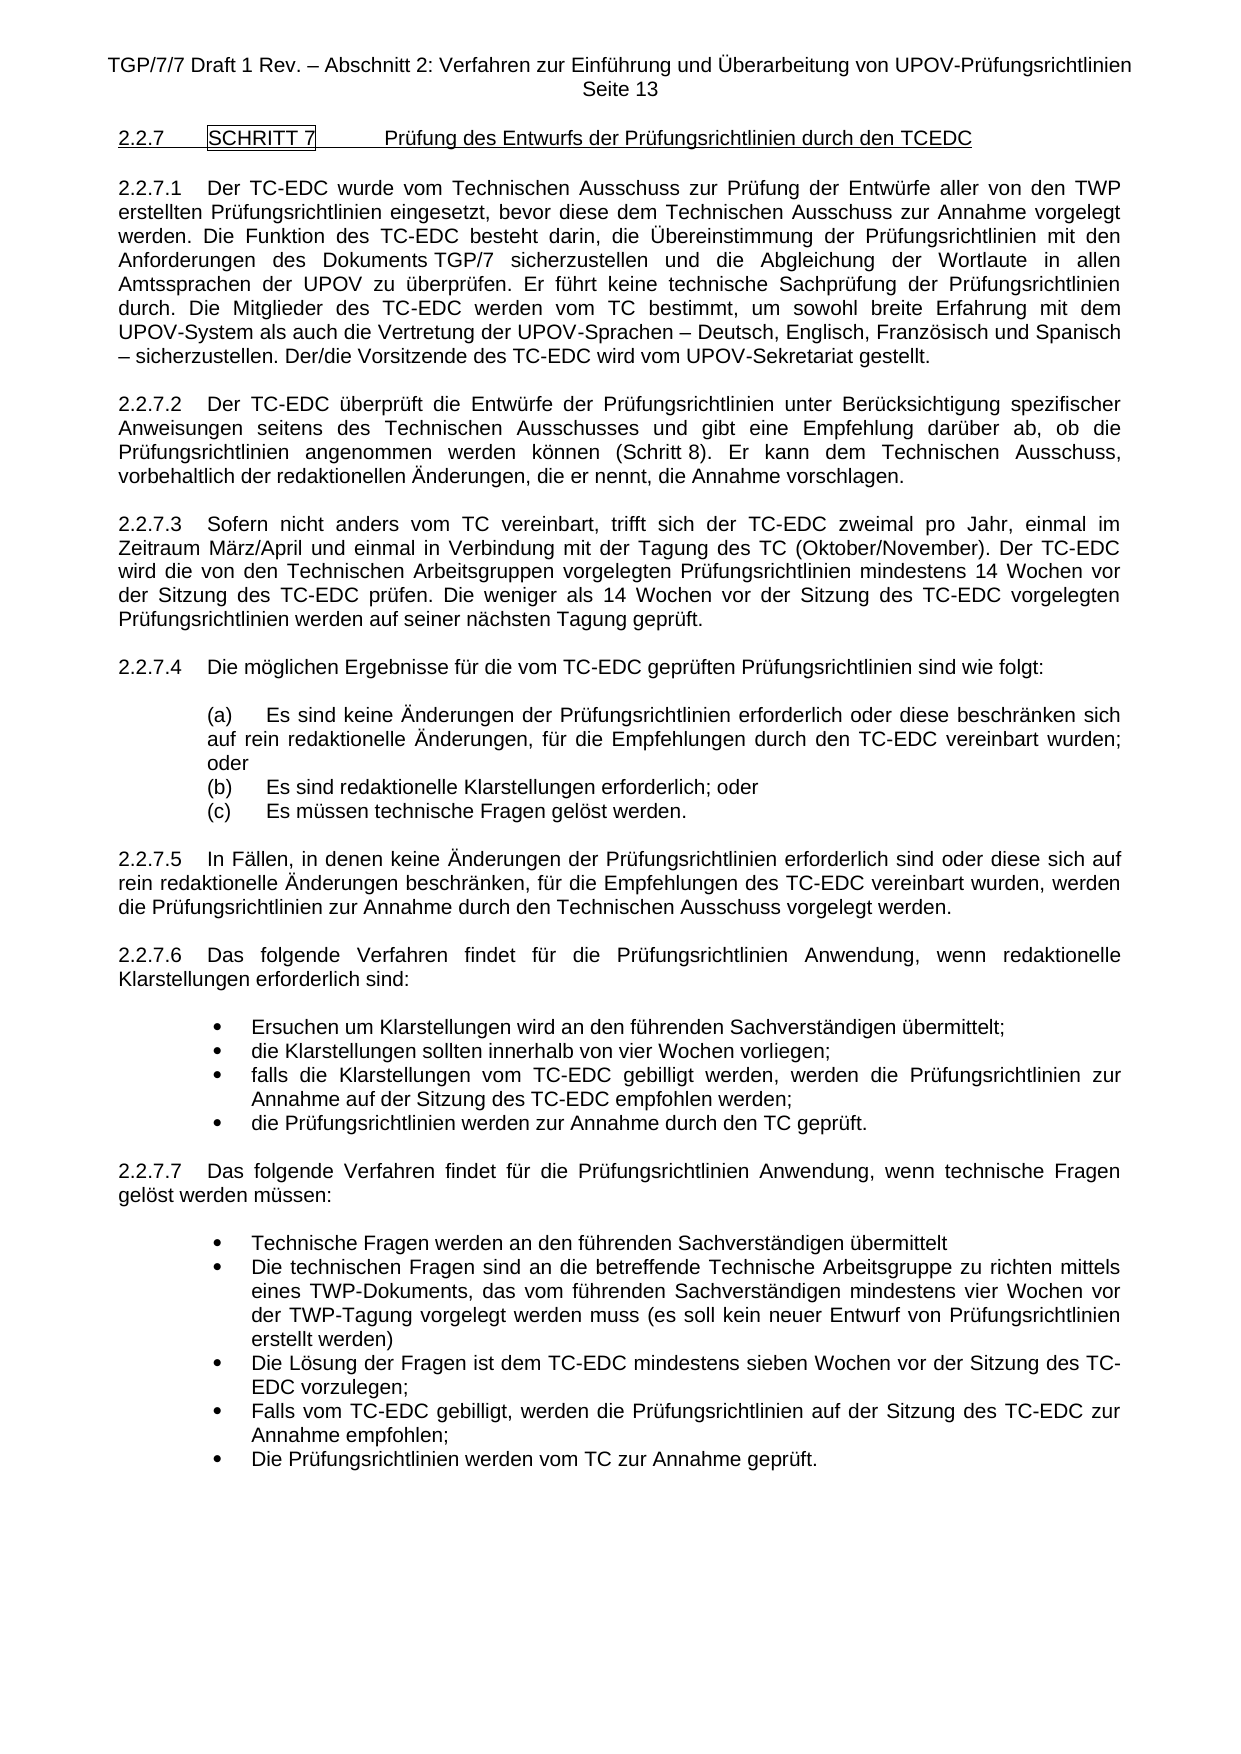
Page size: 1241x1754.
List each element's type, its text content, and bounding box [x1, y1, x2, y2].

list die Prüfungsrichtlinien werden zur Annahme durch den TC geprüft. [213, 1111, 1122, 1135]
list Die technischen Fragen sind an die betreffende Technische Arbeitsgruppe zu richten mittels eines TWP-Dokuments, das vom führenden Sachverständigen mindestens vier Wochen vor der TWP-Tagung vorgelegt werden muss (es soll kein neuer Entwurf von Prüfungsrichtlinien erstellt werden) [213, 1255, 1122, 1351]
text (a) Es sind keine Änderungen der Prüfungsrichtlinien erforderlich oder diese beschränken sich auf rein redaktionelle Änderungen, für die Empfehlungen durch den TC-EDC vereinbart wurden; oder [207, 703, 1122, 775]
list Die Lösung der Fragen ist dem TC-EDC mindestens sieben Wochen vor der Sitzung des TC-EDC vorzulegen; [213, 1351, 1122, 1399]
list falls die Klarstellungen vom TC-EDC gebilligt werden, werden die Prüfungsrichtlinien zur Annahme auf der Sitzung des TC-EDC empfohlen werden; [213, 1063, 1122, 1111]
text 2.2.7.4 Die möglichen Ergebnisse für die vom TC-EDC geprüften Prüfungsrichtlinien sind wie folgt: [118, 655, 1122, 679]
list die Klarstellungen sollten innerhalb von vier Wochen vorliegen; [213, 1039, 1122, 1063]
list Falls vom TC-EDC gebilligt, werden die Prüfungsrichtlinien auf der Sitzung des TC-EDC zur Annahme empfohlen; [213, 1399, 1122, 1447]
text (b) Es sind redaktionelle Klarstellungen erforderlich; oder [118, 775, 1122, 799]
text 2.2.7.5 In Fällen, in denen keine Änderungen der Prüfungsrichtlinien erforderlich sind oder diese sich auf rein redaktionelle Änderungen beschränken, für die Empfehlungen des TC-EDC vereinbart wurden, werden die Prüfungsrichtlinien zur Annahme durch den Technischen Ausschuss vorgelegt werden. [118, 847, 1122, 919]
text 2.2.7.7 Das folgende Verfahren findet für die Prüfungsrichtlinien Anwendung, wenn technische Fragen gelöst werden müssen: [118, 1159, 1122, 1207]
text (c) Es müssen technische Fragen gelöst werden. [118, 799, 1122, 823]
list Technische Fragen werden an den führenden Sachverständigen übermittelt [213, 1231, 1122, 1255]
subtitle 2.2.7 SCHRITT 7 Prüfung des Entwurfs der Prüfungsrichtlinien durch den TC­EDC [316, 125, 1122, 151]
list Die Prüfungsrichtlinien werden vom TC zur Annahme geprüft. [213, 1447, 1122, 1471]
list Ersuchen um Klarstellungen wird an den führenden Sachverständigen übermittelt; [213, 1014, 1122, 1039]
text 2.2.7.6 Das folgende Verfahren findet für die Prüfungsrichtlinien Anwendung, wenn redaktionelle Klarstellungen erforderlich sind: [118, 943, 1122, 991]
text 2.2.7.1 Der TC-EDC wurde vom Technischen Ausschuss zur Prüfung der Entwürfe aller von den TWP erstellten Prüfungsrichtlinien eingesetzt, bevor diese dem Technischen Ausschuss zur Annahme vorgelegt werden. Die Funktion des TC-EDC besteht darin, die Übereinstimmung der Prüfungsrichtlinien mit den Anforderungen des Dokuments TGP/7 sicherzustellen und die Abgleichung der Wortlaute in allen Amtssprachen der UPOV zu überprüfen. Er führt keine technische Sachprüfung der Prüfungsrichtlinien durch. Die Mitglieder des TC-EDC werden vom TC bestimmt, um sowohl breite Erfahrung mit dem UPOV-System als auch die Vertretung der UPOV-Sprachen – Deutsch, Englisch, Französisch und Spanisch – sicherzustellen. Der/die Vorsitzende des TC-EDC wird vom UPOV-Sekretariat gestellt. [118, 176, 1122, 368]
text 2.2.7.3 Sofern nicht anders vom TC vereinbart, trifft sich der TC-EDC zweimal pro Jahr, einmal im Zeitraum März/April und einmal in Verbindung mit der Tagung des TC (Oktober/November). Der TC-EDC wird die von den Technischen Arbeitsgruppen vorgelegten Prüfungsrichtlinien mindestens 14 Wochen vor der Sitzung des TC-EDC prüfen. Die weniger als 14 Wochen vor der Sitzung des TC-EDC vorgelegten Prüfungsrichtlinien werden auf seiner nächsten Tagung geprüft. [118, 511, 1122, 631]
text 2.2.7.2 Der TC-EDC überprüft die Entwürfe der Prüfungsrichtlinien unter Berücksichtigung spezifischer Anweisungen seitens des Technischen Ausschusses und gibt eine Empfehlung darüber ab, ob die Prüfungsrichtlinien angenommen werden können (Schritt 8). Er kann dem Technischen Ausschuss, vorbehaltlich der redaktionellen Änderungen, die er nennt, die Annahme vorschlagen. [118, 392, 1122, 487]
